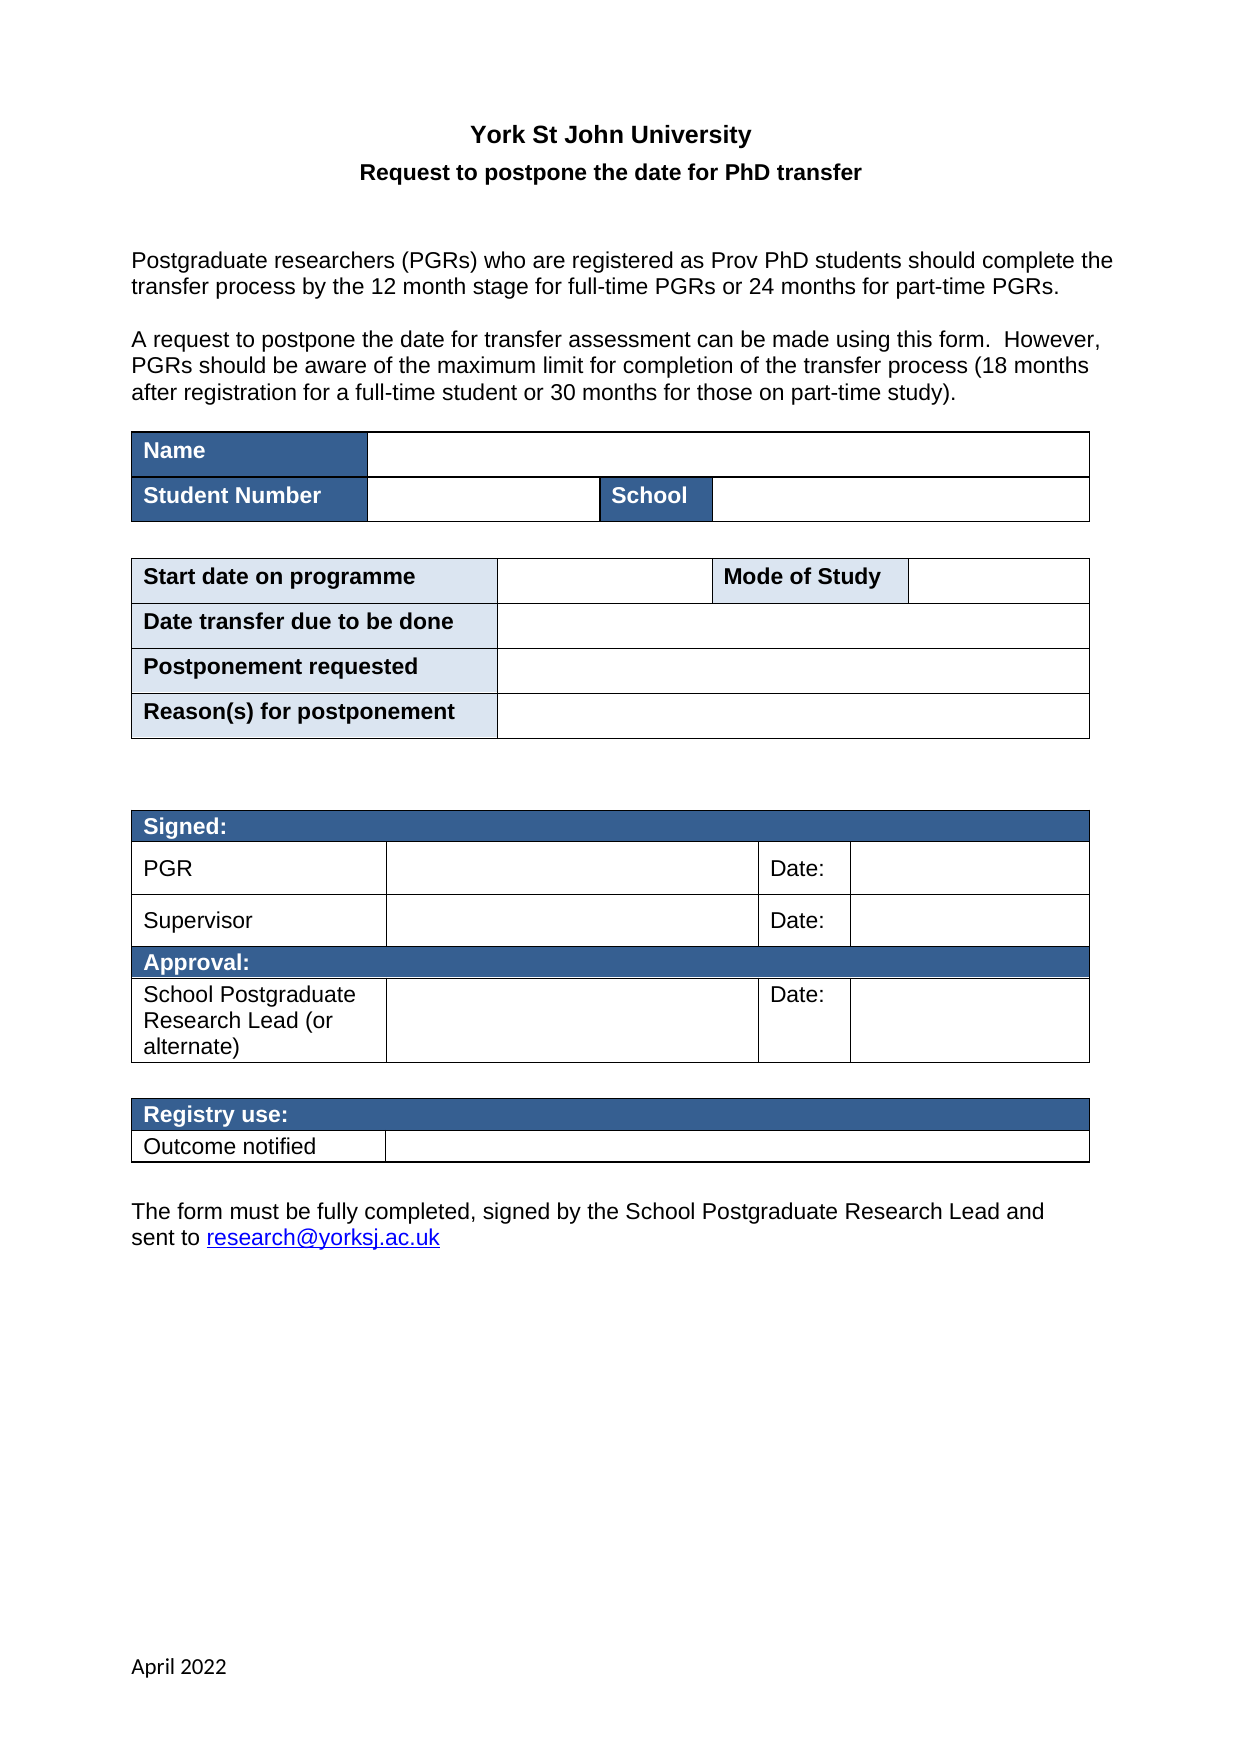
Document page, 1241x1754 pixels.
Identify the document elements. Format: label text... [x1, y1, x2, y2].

table_cell Approval: [132, 947, 1089, 977]
table_header Signed: [132, 811, 1089, 841]
table_cell Reason(s) for postponement [132, 694, 497, 737]
table_cell [387, 979, 758, 1062]
table_cell Postponement requested [132, 649, 497, 692]
table_cell Student Number [132, 478, 367, 521]
table_header [368, 433, 1089, 476]
text The form must be fully completed, signed by the School Postgraduate Research Lead and sent to research@yorksj.ac.uk [131, 1198, 1090, 1251]
table_cell PGR [132, 842, 386, 893]
table_cell [851, 842, 1089, 893]
table_cell [851, 979, 1089, 1062]
text Postgraduate researchers (PGRs) who are registered as Prov PhD students should complete the transfer process by the 12 month stage for full-time PGRs or 24 months for part-time PGRs. [131, 247, 1134, 300]
table_cell Date: [759, 895, 850, 946]
text Request to postpone the date for PhD transfer [131, 159, 1090, 185]
table_cell [387, 895, 758, 946]
table_cell [498, 649, 1089, 692]
table_header [909, 559, 1089, 603]
table_cell Date: [759, 979, 850, 1062]
text York St John University [131, 120, 1090, 149]
table_cell Supervisor [132, 895, 386, 946]
table_header Mode of Study [713, 559, 908, 603]
table_header [498, 559, 712, 603]
table_cell [498, 604, 1089, 648]
table_cell Date: [759, 842, 850, 893]
table_cell [498, 694, 1089, 737]
table_cell Outcome notified [132, 1131, 385, 1161]
table_cell [851, 895, 1089, 946]
table_cell [368, 478, 599, 521]
table_cell [713, 478, 1089, 521]
table_header Name [132, 433, 367, 476]
table_cell [387, 842, 758, 893]
table_cell Date transfer due to be done [132, 604, 497, 648]
text A request to postpone the date for transfer assessment can be made using this form. However, PGRs should be aware of the maximum limit for completion of the transfer process (18 months after registration for a full-time student or 30 months for those on part-time study). [131, 326, 1116, 405]
table_header Start date on programme [132, 559, 497, 603]
table_cell [386, 1131, 1089, 1161]
table_cell School Postgraduate Research Lead (or alternate) [132, 979, 386, 1062]
table_cell School [601, 478, 712, 521]
table_header Registry use: [132, 1099, 1089, 1130]
